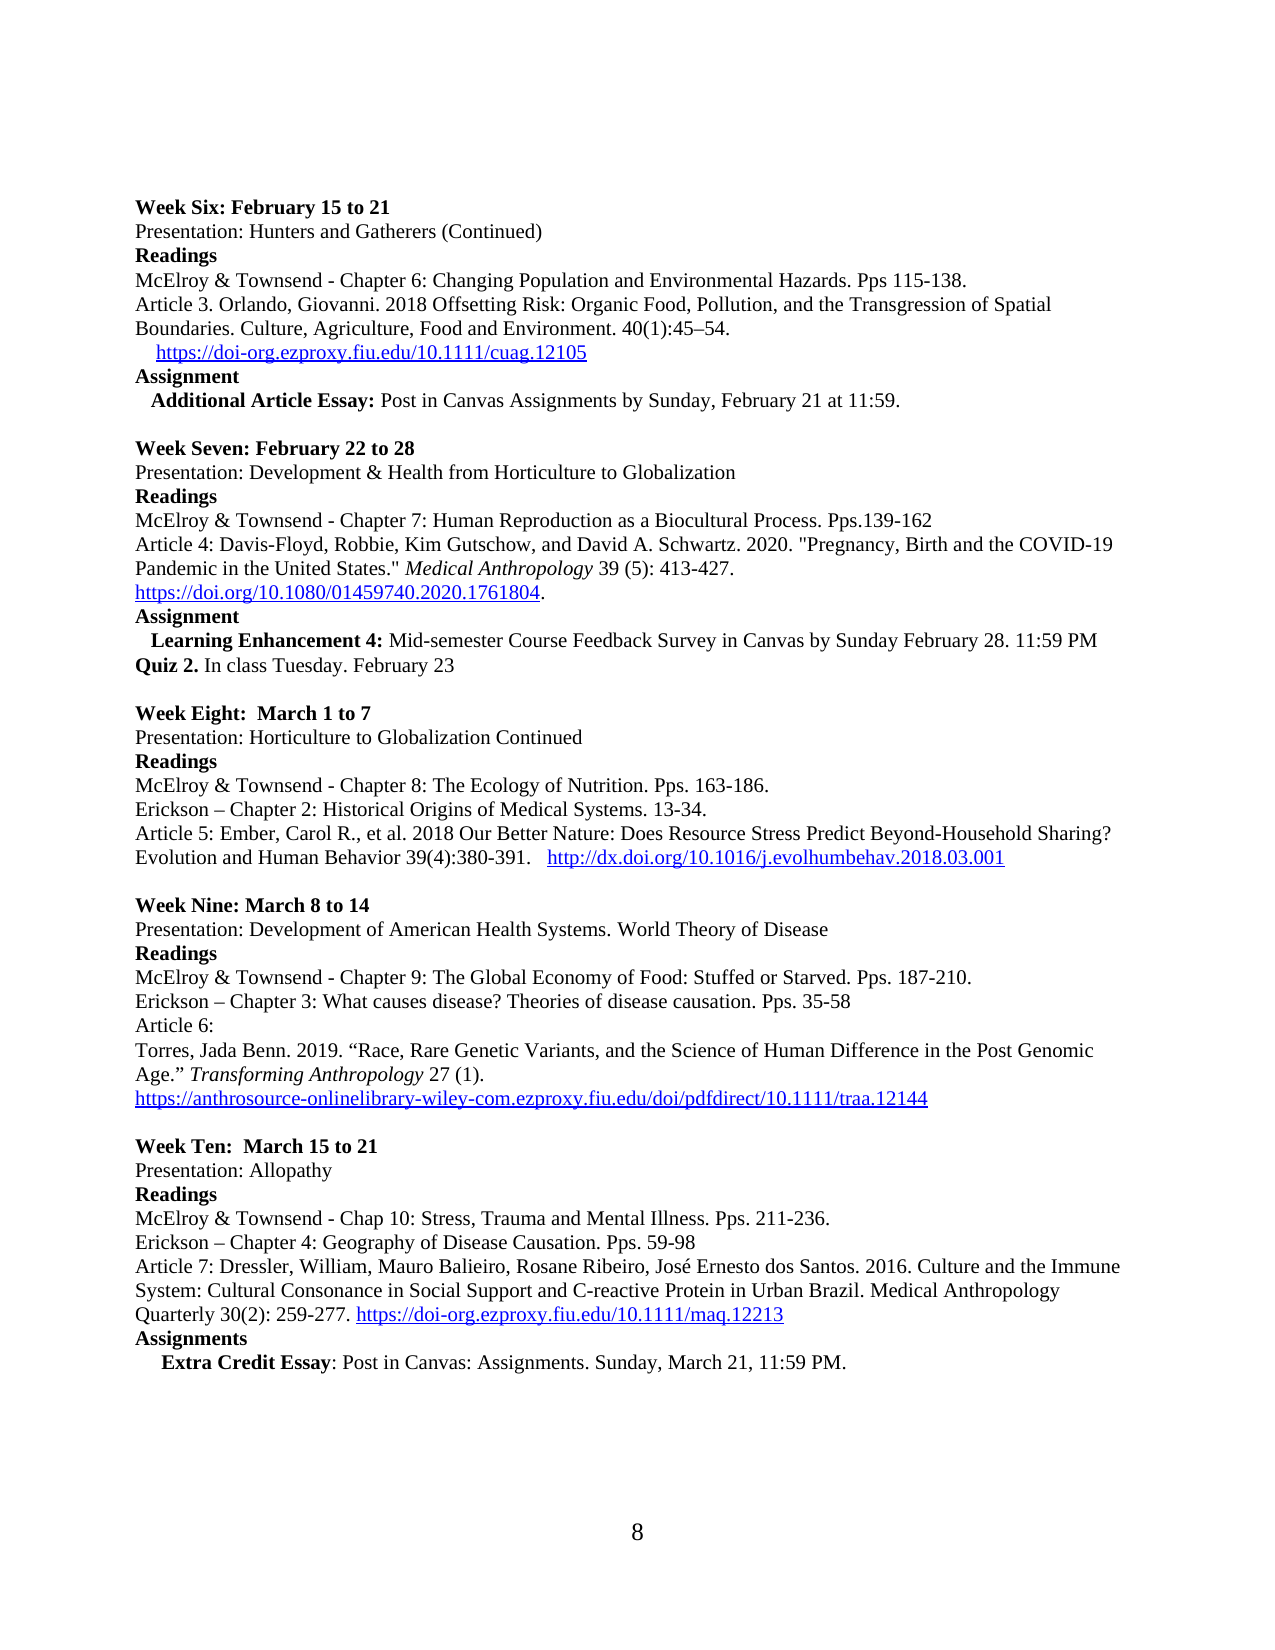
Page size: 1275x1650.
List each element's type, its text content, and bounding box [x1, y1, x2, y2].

text Torres, Jada Benn. 2019. “Race, Rare Genetic Variants, and the Science of Human Difference in the Post Genomic Age.” Transforming Anthropology 27 (1). [135, 1037, 1140, 1086]
text Erickson – Chapter 2: Historical Origins of Medical Systems. 13-34. [135, 797, 1140, 821]
text Presentation: Hunters and Gatherers (Continued) [135, 219, 1140, 243]
text Article 4: Davis-Floyd, Robbie, Kim Gutschow, and David A. Schwartz. 2020. "Pregnancy, Birth and the COVID-19 Pandemic in the United States." Medical Anthropology 39 (5): 413-427. https://doi.org/10.1080/01459740.2020.1761804. [135, 532, 1140, 604]
text Presentation: Allopathy [135, 1158, 1140, 1182]
text Week Eight: March 1 to 7 [135, 701, 1140, 725]
text Readings [135, 243, 1140, 267]
text Readings [135, 749, 1140, 773]
text Presentation: Horticulture to Globalization Continued [135, 725, 1140, 749]
text https://anthrosource-onlinelibrary-wiley-com.ezproxy.fiu.edu/doi/pdfdirect/10.1111/traa.12144 [135, 1086, 1140, 1110]
text Assignment [135, 604, 1140, 628]
text Article 5: Ember, Carol R., et al. 2018 Our Better Nature: Does Resource Stress Predict Beyond-Household Sharing? Evolution and Human Behavior 39(4):380-391. http://dx.doi.org/10.1016/j.evolhumbehav.2018.03.001 [135, 821, 1140, 869]
text Learning Enhancement 4: Mid-semester Course Feedback Survey in Canvas by Sunday February 28. 11:59 PM [135, 628, 1140, 652]
text Presentation: Development & Health from Horticulture to Globalization [135, 460, 1140, 484]
text Erickson – Chapter 3: What causes disease? Theories of disease causation. Pps. 35-58 [135, 989, 1140, 1013]
subtitle Week Six: February 15 to 21 [135, 195, 1140, 219]
text https://doi-org.ezproxy.fiu.edu/10.1111/cuag.12105 [135, 340, 1140, 364]
text McElroy & Townsend - Chap 10: Stress, Trauma and Mental Illness. Pps. 211-236. [135, 1206, 1140, 1230]
subtitle Week Ten: March 15 to 21 [135, 1134, 1140, 1158]
text Readings [135, 1182, 1140, 1206]
text Article 7: Dressler, William, Mauro Balieiro, Rosane Ribeiro, José Ernesto dos Santos. 2016. Culture and the Immune System: Cultural Consonance in Social Support and C‐reactive Protein in Urban Brazil. Medical Anthropology Quarterly 30(2): 259-277. https://doi-org.ezproxy.fiu.edu/10.1111/maq.12213 [135, 1254, 1140, 1326]
subtitle Week Nine: March 8 to 14 [135, 893, 1140, 917]
text Readings [135, 941, 1140, 965]
text Week Seven: February 22 to 28 [135, 436, 1140, 460]
text Erickson – Chapter 4: Geography of Disease Causation. Pps. 59-98 [135, 1230, 1140, 1254]
text McElroy & Townsend - Chapter 8: The Ecology of Nutrition. Pps. 163-186. [135, 773, 1140, 797]
text Quiz 2. In class Tuesday. February 23 [135, 652, 1140, 677]
text Readings [135, 484, 1140, 508]
text Presentation: Development of American Health Systems. World Theory of Disease [135, 917, 1140, 941]
text McElroy & Townsend - Chapter 9: The Global Economy of Food: Stuffed or Starved. Pps. 187-210. [135, 965, 1140, 989]
text Assignments [135, 1326, 1140, 1350]
text Extra Credit Essay: Post in Canvas: Assignments. Sunday, March 21, 11:59 PM. [135, 1350, 1140, 1374]
text McElroy & Townsend - Chapter 7: Human Reproduction as a Biocultural Process. Pps.139-162 [135, 508, 1140, 532]
text Article 6: [135, 1013, 1140, 1037]
text Assignment Additional Article Essay: Post in Canvas Assignments by Sunday, February 21 at 11:59. [135, 364, 1140, 412]
text McElroy & Townsend - Chapter 6: Changing Population and Environmental Hazards. Pps 115-138. Article 3. Orlando, Giovanni. 2018 Offsetting Risk: Organic Food, Pollution, and the Transgression of Spatial Boundaries. Culture, Agriculture, Food and Environment. 40(1):45–54. [135, 267, 1140, 340]
